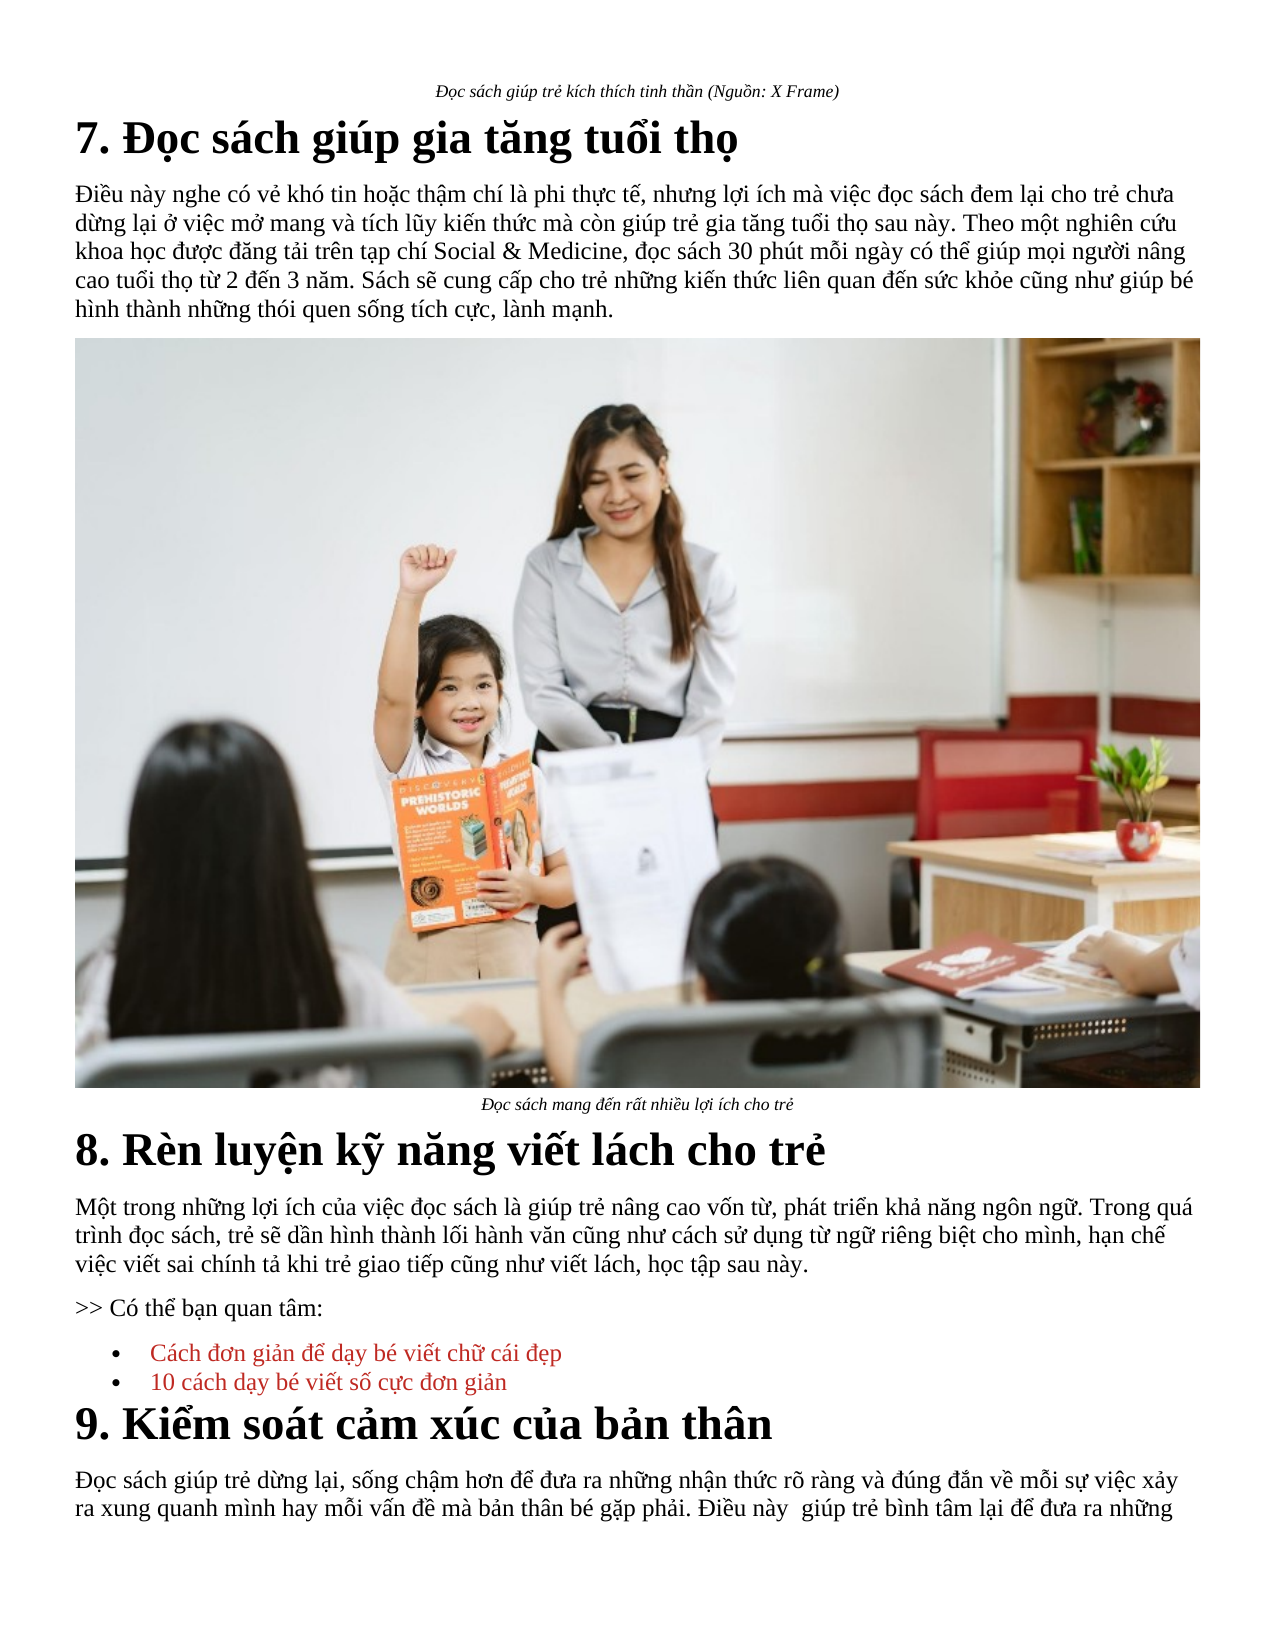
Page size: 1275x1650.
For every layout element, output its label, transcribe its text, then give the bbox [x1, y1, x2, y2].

text >> Có thể bạn quan tâm: [75, 1293, 1200, 1322]
text Một trong những lợi ích của việc đọc sách là giúp trẻ nâng cao vốn từ, phát triển khả năng ngôn ngữ. Trong quá trình đọc sách, trẻ sẽ dần hình thành lối hành văn cũng như cách sử dụng từ ngữ riêng biệt cho mình, hạn chế việc viết sai chính tả khi trẻ giao tiếp cũng như viết lách, học tập sau này. [75, 1192, 1200, 1278]
text 8. Rèn luyện kỹ năng viết lách cho trẻ [75, 1122, 1200, 1176]
text Đọc sách mang đến rất nhiều lợi ích cho trẻ [75, 1088, 1200, 1114]
text 9. Kiểm soát cảm xúc của bản thân [75, 1395, 1200, 1449]
picture [75, 338, 1200, 1088]
text Điều này nghe có vẻ khó tin hoặc thậm chí là phi thực tế, nhưng lợi ích mà việc đọc sách đem lại cho trẻ chưa dừng lại ở việc mở mang và tích lũy kiến thức mà còn giúp trẻ gia tăng tuổi thọ sau này. Theo một nghiên cứu khoa học được đăng tải trên tạp chí Social & Medicine, đọc sách 30 phút mỗi ngày có thể giúp mọi người nâng cao tuổi thọ từ 2 đến 3 năm. Sách sẽ cung cấp cho trẻ những kiến thức liên quan đến sức khỏe cũng như giúp bé hình thành những thói quen sống tích cực, lành mạnh. [75, 179, 1200, 323]
list Cách đơn giản để dạy bé viết chữ cái đẹp [112, 1338, 1200, 1367]
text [75, 1465, 1200, 1522]
text Đọc sách giúp trẻ kích thích tinh thần (Nguồn: X Frame) [75, 75, 1200, 102]
text 7. Đọc sách giúp gia tăng tuổi thọ [75, 109, 1200, 163]
list 10 cách dạy bé viết số cực đơn giản [112, 1367, 1200, 1395]
